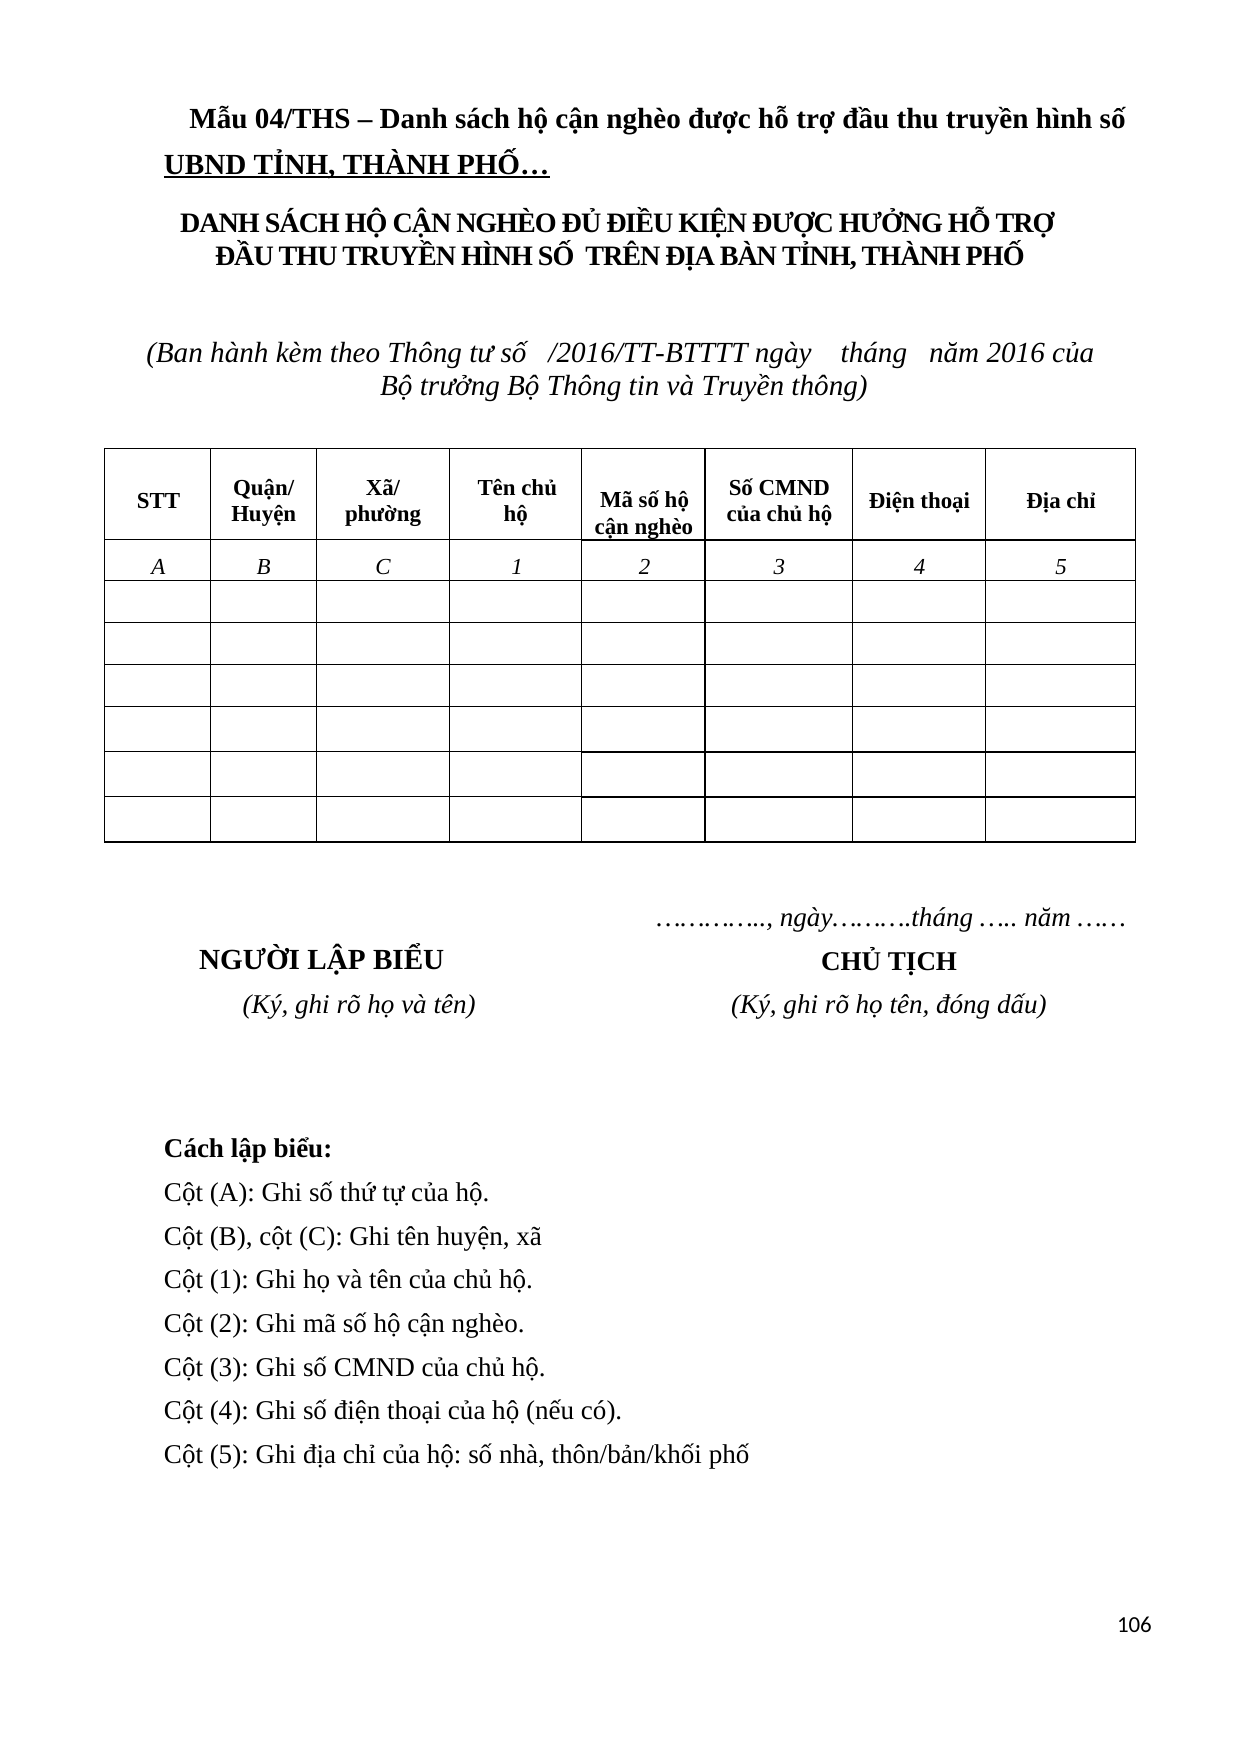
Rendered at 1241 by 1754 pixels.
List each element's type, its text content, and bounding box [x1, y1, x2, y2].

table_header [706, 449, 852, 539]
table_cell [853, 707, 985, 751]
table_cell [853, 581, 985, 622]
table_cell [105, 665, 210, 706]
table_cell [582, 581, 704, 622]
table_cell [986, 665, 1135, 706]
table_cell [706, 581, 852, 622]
text UBND TỈNH, THÀNH PHỐ… [89, 147, 1152, 181]
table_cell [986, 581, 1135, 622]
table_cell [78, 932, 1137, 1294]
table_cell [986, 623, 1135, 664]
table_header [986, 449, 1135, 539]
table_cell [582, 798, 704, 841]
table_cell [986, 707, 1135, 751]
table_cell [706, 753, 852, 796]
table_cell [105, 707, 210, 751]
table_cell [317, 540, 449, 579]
text DANH SÁCH HỘ CẬN NGHÈO ĐỦ ĐIỀU KIỆN ĐƯỢC HƯỞNG HỖ TRỢ ĐẦU THU TRUYỀN HÌNH SỐ TRÊN ĐỊA BÀN TỈNH, THÀNH PHỐ [89, 207, 1152, 271]
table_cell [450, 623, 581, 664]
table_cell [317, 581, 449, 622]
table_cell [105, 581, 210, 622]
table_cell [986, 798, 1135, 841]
text Mẫu 04/THS – Danh sách hộ cận nghèo được hỗ trợ đầu thu truyền hình số [89, 101, 1152, 135]
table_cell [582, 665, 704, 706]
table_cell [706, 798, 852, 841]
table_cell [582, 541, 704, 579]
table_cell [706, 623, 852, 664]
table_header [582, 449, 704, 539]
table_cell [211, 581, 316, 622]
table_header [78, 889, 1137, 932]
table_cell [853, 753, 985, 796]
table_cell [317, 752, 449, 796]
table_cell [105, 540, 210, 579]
text (Ban hành kèm theo Thông tư số /2016/TT-BTTTT ngày tháng năm 2016 của Bộ trưởng Bộ Thông tin và Truyền thông) [89, 335, 1152, 402]
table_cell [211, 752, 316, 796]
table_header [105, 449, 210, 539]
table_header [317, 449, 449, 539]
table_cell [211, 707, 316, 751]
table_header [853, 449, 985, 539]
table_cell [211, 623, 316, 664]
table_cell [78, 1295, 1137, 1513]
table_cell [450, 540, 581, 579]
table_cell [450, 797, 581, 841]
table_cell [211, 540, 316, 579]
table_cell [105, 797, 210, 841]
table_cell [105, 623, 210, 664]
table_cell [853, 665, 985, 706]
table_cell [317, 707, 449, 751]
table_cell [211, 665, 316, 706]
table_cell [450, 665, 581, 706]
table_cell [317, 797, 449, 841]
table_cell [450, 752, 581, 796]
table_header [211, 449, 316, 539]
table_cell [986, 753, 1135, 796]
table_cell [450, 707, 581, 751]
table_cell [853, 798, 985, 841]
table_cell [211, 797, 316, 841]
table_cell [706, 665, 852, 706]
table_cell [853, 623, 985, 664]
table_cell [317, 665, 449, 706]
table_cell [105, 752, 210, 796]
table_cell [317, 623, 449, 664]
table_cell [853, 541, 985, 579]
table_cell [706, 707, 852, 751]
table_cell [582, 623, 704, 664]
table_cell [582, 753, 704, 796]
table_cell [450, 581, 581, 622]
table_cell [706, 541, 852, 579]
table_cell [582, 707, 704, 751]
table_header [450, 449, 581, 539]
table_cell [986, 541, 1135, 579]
